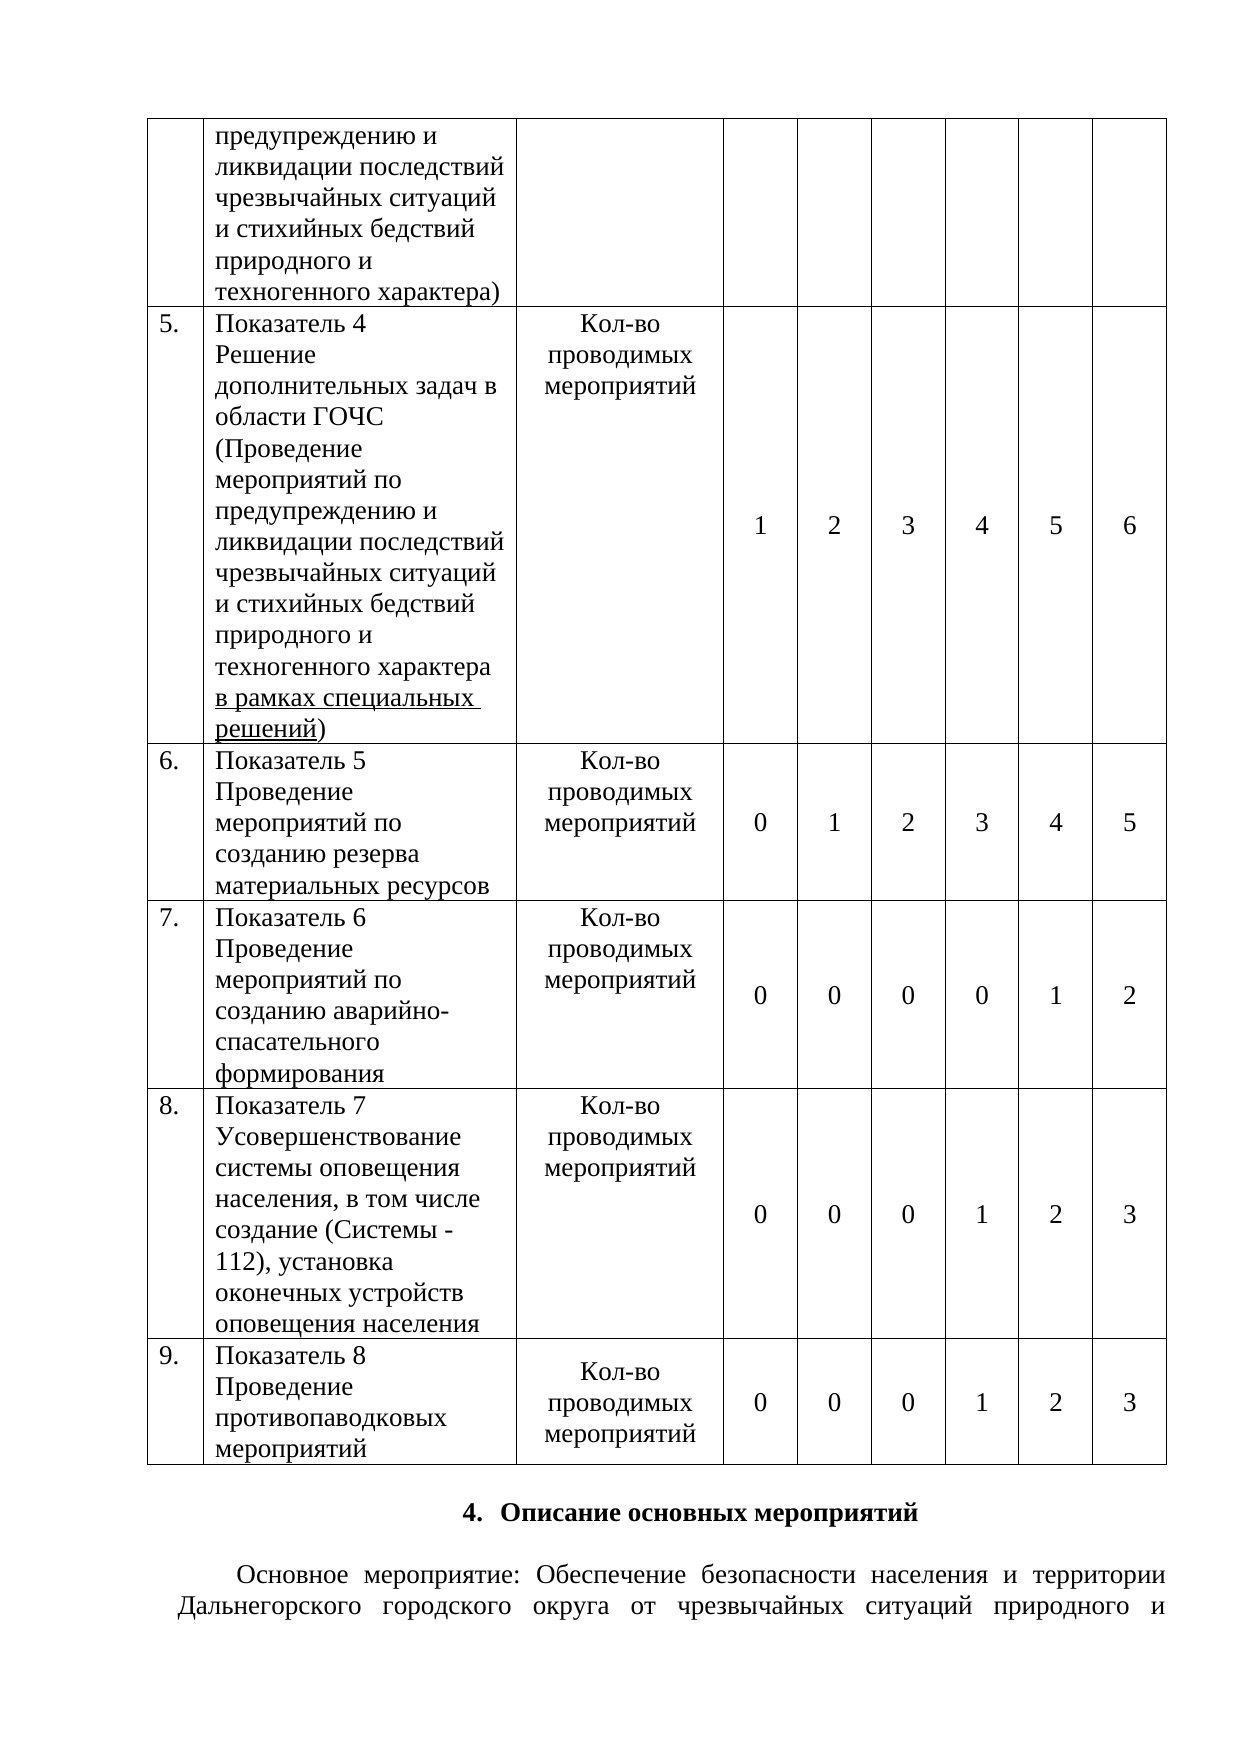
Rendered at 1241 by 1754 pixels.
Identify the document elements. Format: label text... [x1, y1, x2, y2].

table_cell 0 [946, 901, 1018, 1088]
table_cell 0 [872, 901, 945, 1088]
table_cell 4 [946, 307, 1018, 743]
table_cell 1 [946, 1089, 1018, 1338]
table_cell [204, 119, 516, 306]
table_cell Показатель 6 Проведение мероприятий по созданию аварийно-спасательного формирования [204, 901, 516, 1088]
table_cell 6. [148, 744, 203, 900]
table_cell Показатель 8 Проведение противопаводковых мероприятий [204, 1339, 516, 1464]
table_cell 1 [1019, 901, 1092, 1088]
table_cell 2 [798, 119, 871, 306]
table_cell 3 [1093, 1339, 1166, 1464]
table_cell 0 [724, 1339, 797, 1464]
table_cell Показатель 4 Решение дополнительных задач в области ГОЧС (Проведение мероприятий по предупреждению и ликвидации последствий чрезвычайных ситуаций и стихийных бедствий природного и техногенного характера в рамках специальных решений) [204, 307, 516, 743]
table_cell 2 [872, 744, 945, 900]
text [177, 1558, 1167, 1620]
table_cell 4. [148, 119, 203, 306]
table_cell 2 [1093, 901, 1166, 1088]
table_cell 0 [798, 1089, 871, 1338]
table_cell 4 [946, 119, 1018, 306]
table_cell Кол-во проводимых мероприятий [517, 1339, 723, 1464]
table_cell 5 [1019, 119, 1092, 306]
table_cell 3 [1093, 1089, 1166, 1338]
table_cell 0 [724, 901, 797, 1088]
table_cell 0 [798, 1339, 871, 1464]
table_cell 5 [1093, 744, 1166, 900]
table_cell Кол-во проводимых мероприятий [517, 901, 723, 1088]
table_cell 0 [872, 1089, 945, 1338]
table_cell 1 [724, 119, 797, 306]
table_cell 2 [1019, 1339, 1092, 1464]
table_cell Кол-во проводимых мероприятий [517, 1089, 723, 1338]
table_cell Показатель 5 Проведение мероприятий по созданию резерва материальных ресурсов [204, 744, 516, 900]
table_cell 6 [1093, 119, 1166, 306]
table_cell 2 [1019, 1089, 1092, 1338]
table_cell Показатель 7 Усовершенствование системы оповещения населения, в том числе создание (Системы -112), установка оконечных устройств оповещения населения [204, 1089, 516, 1338]
table_cell 3 [946, 744, 1018, 900]
table_cell 8. [148, 1089, 203, 1338]
table_cell 0 [872, 1339, 945, 1464]
table_cell 7. [148, 901, 203, 1088]
table_cell 5 [1019, 307, 1092, 743]
list Описание основных мероприятий [215, 1496, 1167, 1527]
table_cell 1 [724, 307, 797, 743]
table_cell 3 [872, 307, 945, 743]
table_cell 5. [148, 307, 203, 743]
table_cell 9. [148, 1339, 203, 1464]
table_cell Кол-во проводимых мероприятий [517, 744, 723, 900]
table_cell 6 [1093, 307, 1166, 743]
table_cell 0 [724, 744, 797, 900]
table_cell 0 [724, 1089, 797, 1338]
table_cell 3 [872, 119, 945, 306]
table_cell Кол-во проводимых мероприятий [517, 307, 723, 743]
table_cell 2 [798, 307, 871, 743]
table_cell 4 [1019, 744, 1092, 900]
table_cell 1 [946, 1339, 1018, 1464]
table_cell 0 [798, 901, 871, 1088]
table_cell 1 [798, 744, 871, 900]
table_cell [517, 119, 723, 306]
